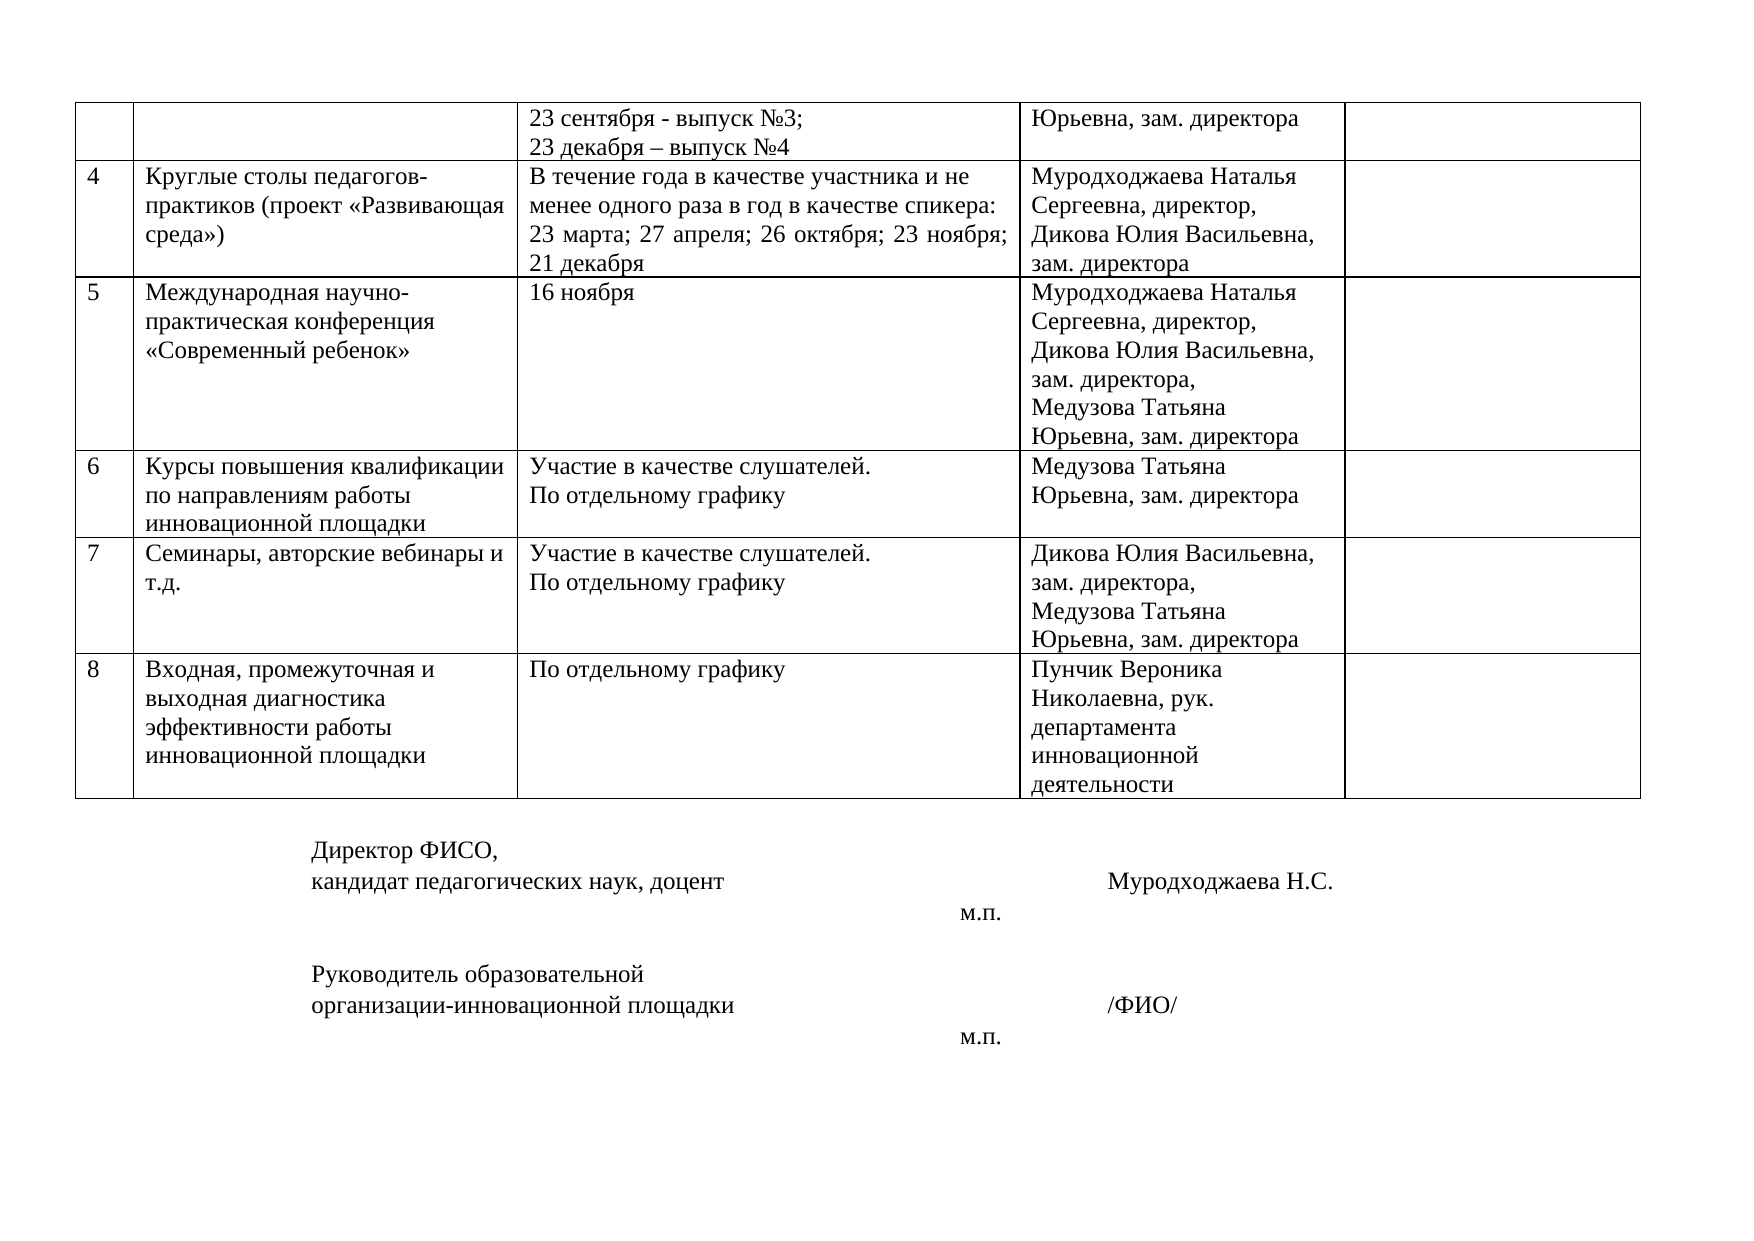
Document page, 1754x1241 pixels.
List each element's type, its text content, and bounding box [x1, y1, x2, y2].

table_cell 16 ноября [518, 278, 1019, 450]
text Руководитель образовательной [311, 959, 1679, 988]
table_cell 6 [76, 451, 133, 537]
table_cell [1346, 103, 1640, 160]
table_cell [518, 103, 1019, 160]
table_cell Муродходжаева Наталья Сергеевна, директор, Дикова Юлия Васильевна, зам. директора [1021, 161, 1344, 276]
table_cell Международная научно-практическая конференция «Современный ребенок» [134, 278, 517, 450]
text организации-инновационной площадки /ФИО/ [311, 990, 1679, 1019]
text Директор ФИСО, [311, 835, 1679, 864]
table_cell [1021, 103, 1344, 160]
table_cell В течение года в качестве участника и не менее одного раза в год в качестве спикера: 23 марта; 27 апреля; 26 октября; 23 ноября; 21 декабря [518, 161, 1019, 276]
text м.п. [311, 1021, 1679, 1050]
table_cell Медузова Татьяна Юрьевна, зам. директора [1021, 451, 1344, 537]
table_cell По отдельному графику [518, 654, 1019, 798]
table_cell 3 [76, 103, 133, 160]
table_cell [1346, 451, 1640, 537]
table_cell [134, 103, 517, 160]
table_cell Дикова Юлия Васильевна, зам. директора, Медузова Татьяна Юрьевна, зам. директора [1021, 538, 1344, 653]
table_cell Семинары, авторские вебинары и т.д. [134, 538, 517, 653]
table_cell Круглые столы педагогов-практиков (проект «Развивающая среда») [134, 161, 517, 276]
table_cell Входная, промежуточная и выходная диагностика эффективности работы инновационной площадки [134, 654, 517, 798]
table_cell 7 [76, 538, 133, 653]
table_cell 4 [76, 161, 133, 276]
table_cell 8 [76, 654, 133, 798]
table_cell [1346, 538, 1640, 653]
text кандидат педагогических наук, доцент Муродходжаева Н.С. [311, 866, 1679, 895]
table_cell [1346, 654, 1640, 798]
table_cell Участие в качестве слушателей. По отдельному графику [518, 538, 1019, 653]
table_cell 5 [76, 278, 133, 450]
table_cell Курсы повышения квалификации по направлениям работы инновационной площадки [134, 451, 517, 537]
table_cell [1346, 278, 1640, 450]
table_cell Пунчик Вероника Николаевна, рук. департамента инновационной деятельности [1021, 654, 1344, 798]
table_cell Муродходжаева Наталья Сергеевна, директор, Дикова Юлия Васильевна, зам. директора, Медузова Татьяна Юрьевна, зам. директора [1021, 278, 1344, 450]
table_cell [1346, 161, 1640, 276]
text м.п. [311, 897, 1679, 926]
table_cell Участие в качестве слушателей. По отдельному графику [518, 451, 1019, 537]
